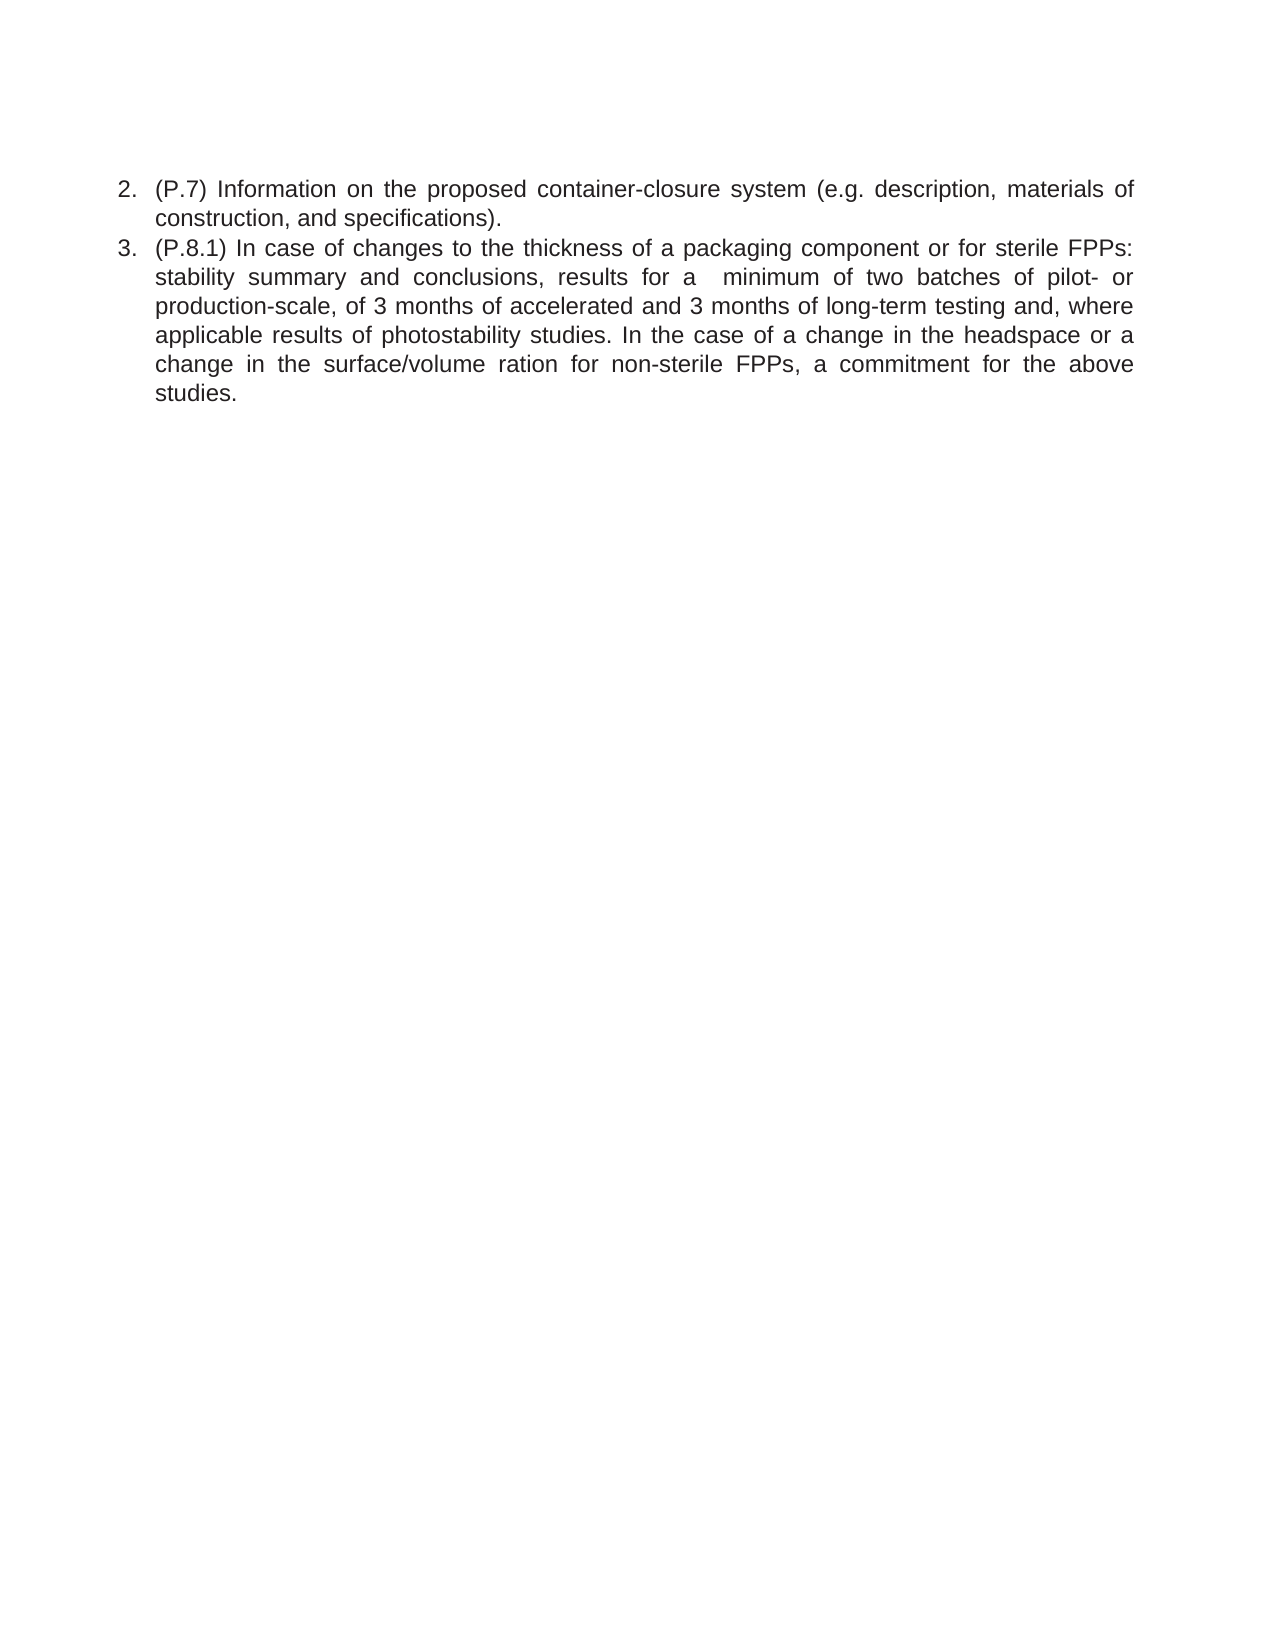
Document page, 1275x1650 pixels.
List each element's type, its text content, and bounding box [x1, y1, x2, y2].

list (P.8.1) In case of changes to the thickness of a packaging component or for sterile FPPs: stability summary and conclusions, results for a minimum of two batches of pilot- or production-scale, of 3 months of accelerated and 3 months of long-term testing and, where applicable results of photostability studies. In the case of a change in the headspace or a change in the surface/volume ration for non-sterile FPPs, a commitment for the above studies. [117, 234, 1136, 407]
list (P.7) Information on the proposed container-closure system (e.g. description, materials of construction, and specifications). [117, 175, 1136, 232]
